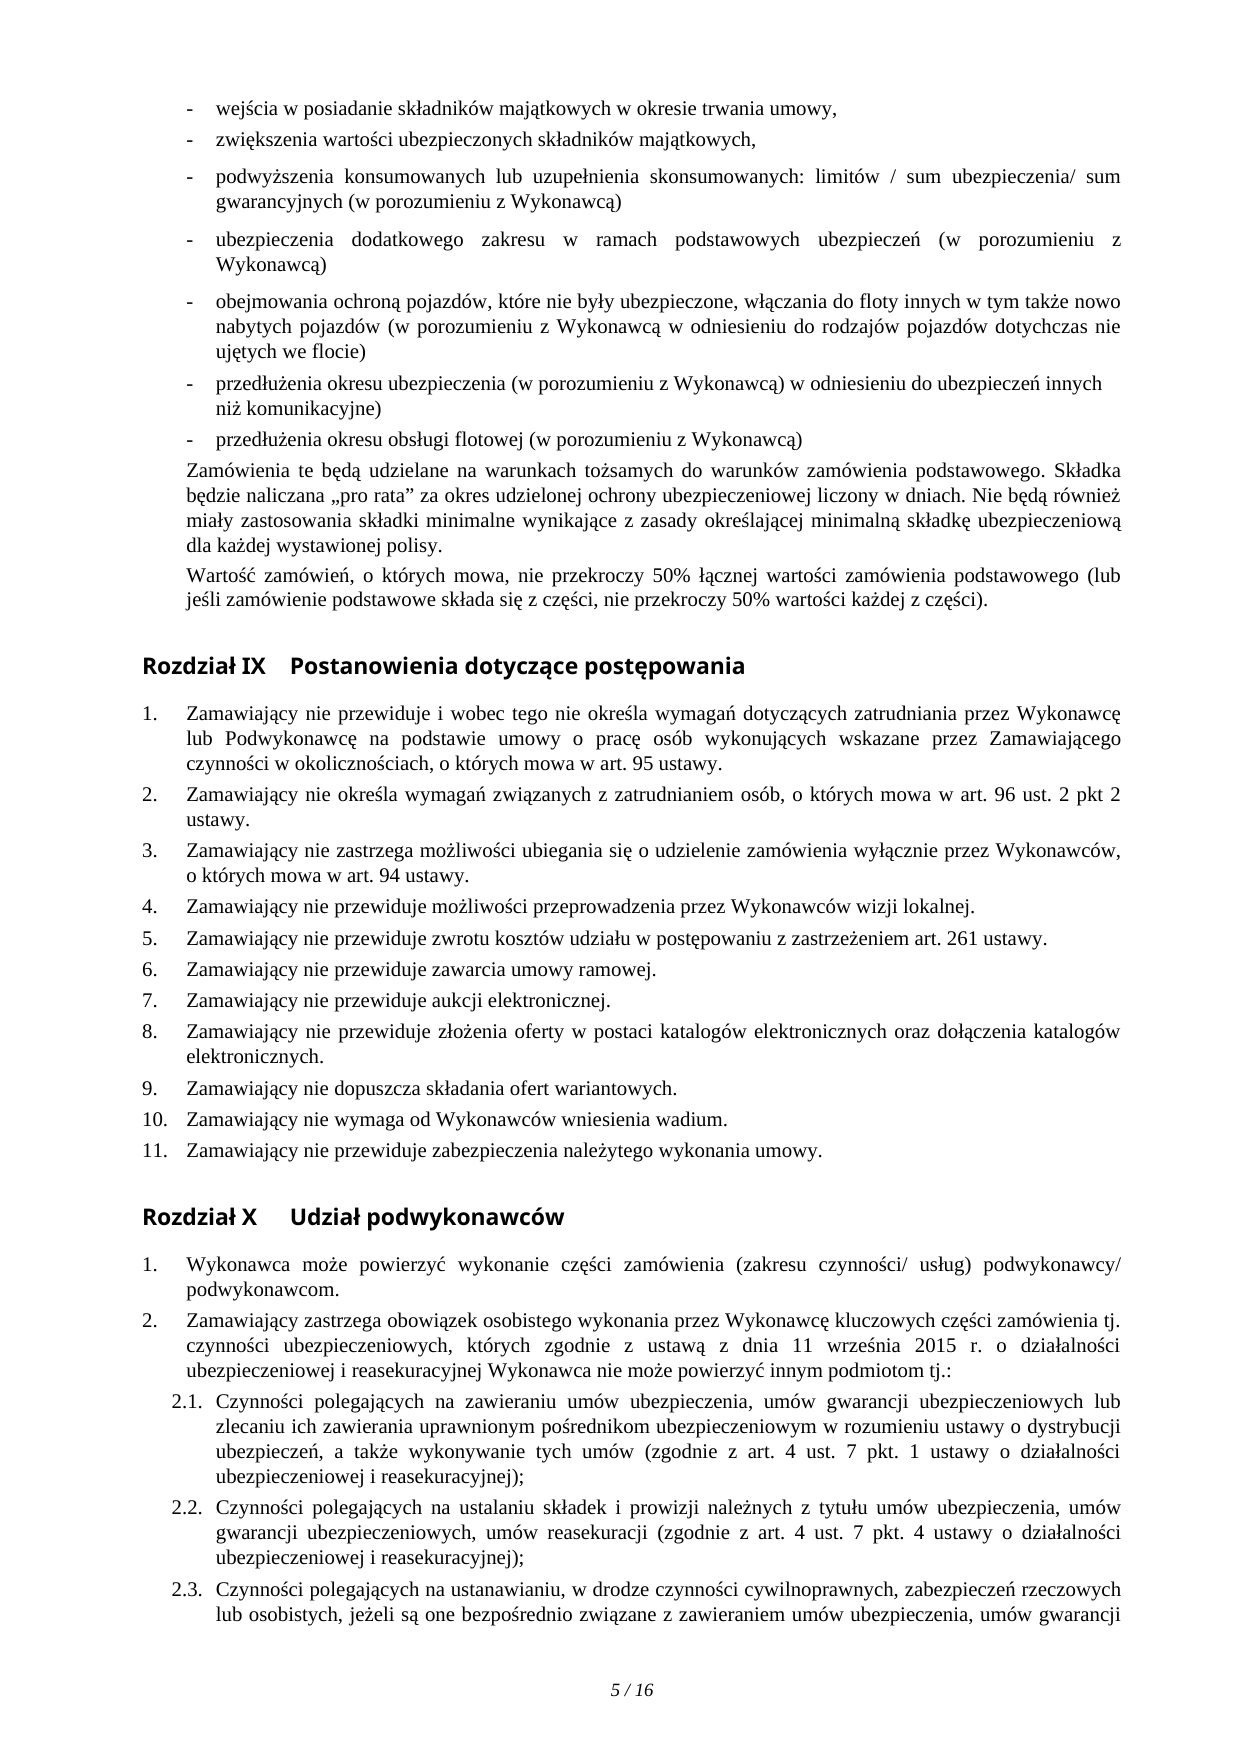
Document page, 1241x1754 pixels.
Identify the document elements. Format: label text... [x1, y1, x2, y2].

text Rozdział X Udział podwykonawców [142, 1201, 1122, 1232]
text 7. Zamawiający nie przewiduje aukcji elektronicznej. [142, 987, 1122, 1012]
text 9. Zamawiający nie dopuszcza składania ofert wariantowych. [142, 1075, 1122, 1100]
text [171, 1576, 1122, 1626]
text 5. Zamawiający nie przewiduje zwrotu kosztów udziału w postępowaniu z zastrzeżeniem art. 261 ustawy. [142, 925, 1122, 950]
text 3. Zamawiający nie zastrzega możliwości ubiegania się o udzielenie zamówienia wyłącznie przez Wykonawców, o których mowa w art. 94 ustawy. [142, 837, 1122, 887]
text 1. Zamawiający nie przewiduje i wobec tego nie określa wymagań dotyczących zatrudniania przez Wykonawcę lub Podwykonawcę na podstawie umowy o pracę osób wykonujących wskazane przez Zamawiającego czynności w okolicznościach, o których mowa w art. 95 ustawy. [142, 700, 1122, 775]
text 2.1. Czynności polegających na zawieraniu umów ubezpieczenia, umów gwarancji ubezpieczeniowych lub zlecaniu ich zawierania uprawnionym pośrednikom ubezpieczeniowym w rozumieniu ustawy o dystrybucji ubezpieczeń, a także wykonywanie tych umów (zgodnie z art. 4 ust. 7 pkt. 1 ustawy o działalności ubezpieczeniowej i reasekuracyjnej); [171, 1388, 1122, 1488]
text 4. Zamawiający nie przewiduje możliwości przeprowadzenia przez Wykonawców wizji lokalnej. [142, 893, 1122, 918]
text 6. Zamawiający nie przewiduje zawarcia umowy ramowej. [142, 956, 1122, 981]
text - zwiększenia wartości ubezpieczonych składników majątkowych, [186, 126, 1122, 151]
text Rozdział IX Postanowienia dotyczące postępowania [142, 650, 1122, 681]
text 2. Zamawiający nie określa wymagań związanych z zatrudnianiem osób, o których mowa w art. 96 ust. 2 pkt 2 ustawy. [142, 781, 1122, 831]
text Zamówienia te będą udzielane na warunkach tożsamych do warunków zamówienia podstawowego. Składka będzie naliczana „pro rata” za okres udzielonej ochrony ubezpieczeniowej liczony w dniach. Nie będą również miały zastosowania składki minimalne wynikające z zasady określającej minimalną składkę ubezpieczeniową dla każdej wystawionej polisy. [186, 457, 1122, 557]
text 2. Zamawiający zastrzega obowiązek osobistego wykonania przez Wykonawcę kluczowych części zamówienia tj. czynności ubezpieczeniowych, których zgodnie z ustawą z dnia 11 września 2015 r. o działalności ubezpieczeniowej i reasekuracyjnej Wykonawca nie może powierzyć innym podmiotom tj.: [142, 1307, 1122, 1382]
text - wejścia w posiadanie składników majątkowych w okresie trwania umowy, [186, 94, 1122, 119]
text 10. Zamawiający nie wymaga od Wykonawców wniesienia wadium. [142, 1106, 1122, 1131]
text - podwyższenia konsumowanych lub uzupełnienia skonsumowanych: limitów / sum ubezpieczenia/ sum gwarancyjnych (w porozumieniu z Wykonawcą) [186, 163, 1122, 213]
text Wartość zamówień, o których mowa, nie przekroczy 50% łącznej wartości zamówienia podstawowego (lub jeśli zamówienie podstawowe składa się z części, nie przekroczy 50% wartości każdej z części). [186, 563, 1122, 611]
text - przedłużenia okresu ubezpieczenia (w porozumieniu z Wykonawcą) w odniesieniu do ubezpieczeń innych niż komunikacyjne) [186, 369, 1122, 419]
text 11. Zamawiający nie przewiduje zabezpieczenia należytego wykonania umowy. [142, 1137, 1122, 1162]
text 2.2. Czynności polegających na ustalaniu składek i prowizji należnych z tytułu umów ubezpieczenia, umów gwarancji ubezpieczeniowych, umów reasekuracji (zgodnie z art. 4 ust. 7 pkt. 4 ustawy o działalności ubezpieczeniowej i reasekuracyjnej); [171, 1494, 1122, 1569]
text 8. Zamawiający nie przewiduje złożenia oferty w postaci katalogów elektronicznych oraz dołączenia katalogów elektronicznych. [142, 1018, 1122, 1068]
text - przedłużenia okresu obsługi flotowej (w porozumieniu z Wykonawcą) [186, 426, 1122, 451]
text - obejmowania ochroną pojazdów, które nie były ubezpieczone, włączania do floty innych w tym także nowo nabytych pojazdów (w porozumieniu z Wykonawcą w odniesieniu do rodzajów pojazdów dotychczas nie ujętych we flocie) [186, 288, 1122, 363]
text - ubezpieczenia dodatkowego zakresu w ramach podstawowych ubezpieczeń (w porozumieniu z Wykonawcą) [186, 226, 1122, 276]
text 1. Wykonawca może powierzyć wykonanie części zamówienia (zakresu czynności/ usług) podwykonawcy/ podwykonawcom. [142, 1251, 1122, 1301]
